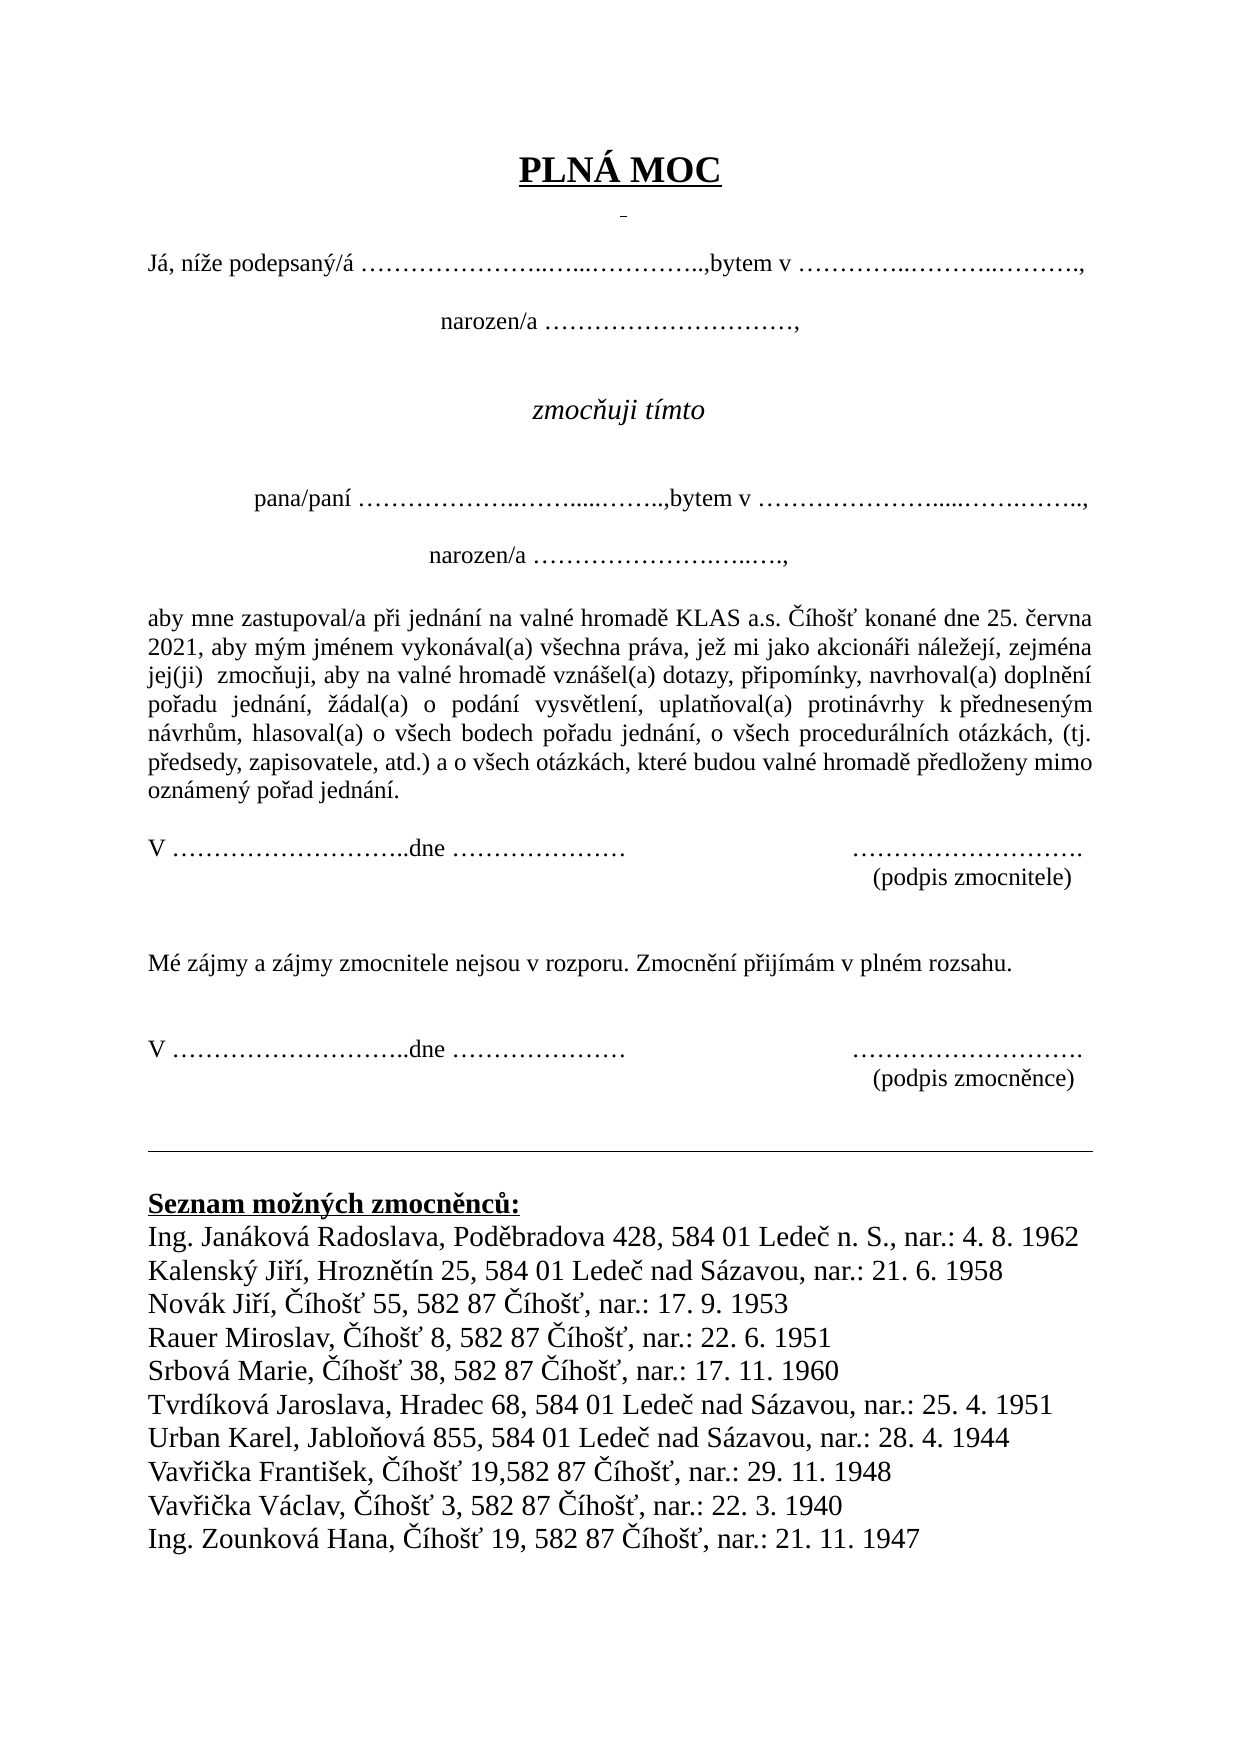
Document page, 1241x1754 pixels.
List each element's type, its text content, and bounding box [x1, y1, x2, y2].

text Vavřička Václav, Číhošť 3, 582 87 Číhošť, nar.: 22. 3. 1940 [148, 1488, 1093, 1521]
text narozen/a …………………………, [148, 306, 1093, 334]
text narozen/a ………………….…..…., [148, 541, 1093, 569]
text Novák Jiří, Číhošť 55, 582 87 Číhošť, nar.: 17. 9. 1953 [148, 1286, 1093, 1320]
text Kalenský Jiří, Hroznětín 25, 584 01 Ledeč nad Sázavou, nar.: 21. 6. 1958 [148, 1253, 1093, 1286]
text pana/paní ………………..…….....……..,bytem v ………………….....…….…….., [148, 483, 1093, 512]
text Já, níže podepsaný/á …………………..…...…………..,bytem v …………..………..………., [148, 248, 1093, 277]
text Ing. Zounková Hana, Číhošť 19, 582 87 Číhošť, nar.: 21. 11. 1947 [148, 1521, 1093, 1555]
text Vavřička František, Číhošť 19,582 87 Číhošť, nar.: 29. 11. 1948 [148, 1454, 1093, 1488]
text Ing. Janáková Radoslava, Poděbradova 428, 584 01 Ledeč n. S., nar.: 4. 8. 1962 [148, 1219, 1093, 1253]
text Seznam možných zmocněnců: [148, 1186, 1093, 1219]
text (podpis zmocnitele) [148, 862, 1093, 890]
text Urban Karel, Jabloňová 855, 584 01 Ledeč nad Sázavou, nar.: 28. 4. 1944 [148, 1421, 1093, 1454]
text V ………………………..dne ………………… ………………………. [148, 833, 1093, 862]
text Rauer Miroslav, Číhošť 8, 582 87 Číhošť, nar.: 22. 6. 1951 [148, 1320, 1093, 1353]
text Tvrdíková Jaroslava, Hradec 68, 584 01 Ledeč nad Sázavou, nar.: 25. 4. 1951 [148, 1387, 1093, 1421]
text Srbová Marie, Číhošť 38, 582 87 Číhošť, nar.: 17. 11. 1960 [148, 1353, 1093, 1387]
text PLNÁ MOC [148, 148, 1093, 191]
text (podpis zmocněnce) [148, 1063, 1093, 1092]
text aby mne zastupoval/a při jednání na valné hromadě KLAS a.s. Číhošť konané dne 25. června 2021, aby mým jménem vykonával(a) všechna práva, jež mi jako akcionáři náležejí, zejména jej(ji) zmocňuji, aby na valné hromadě vznášel(a) dotazy, připomínky, navrhoval(a) doplnění pořadu jednání, žádal(a) o podání vysvětlení, uplatňoval(a) protinávrhy k předneseným návrhům, hlasoval(a) o všech bodech pořadu jednání, o všech procedurálních otázkách, (tj. předsedy, zapisovatele, atd.) a o všech otázkách, které budou valné hromadě předloženy mimo oznámený pořad jednání. [148, 603, 1093, 804]
text zmocňuji tímto [148, 392, 1093, 426]
text V ………………………..dne ………………… ………………………. [148, 1034, 1093, 1063]
text Mé zájmy a zájmy zmocnitele nejsou v rozporu. Zmocnění přijímám v plném rozsahu. [148, 948, 1093, 977]
